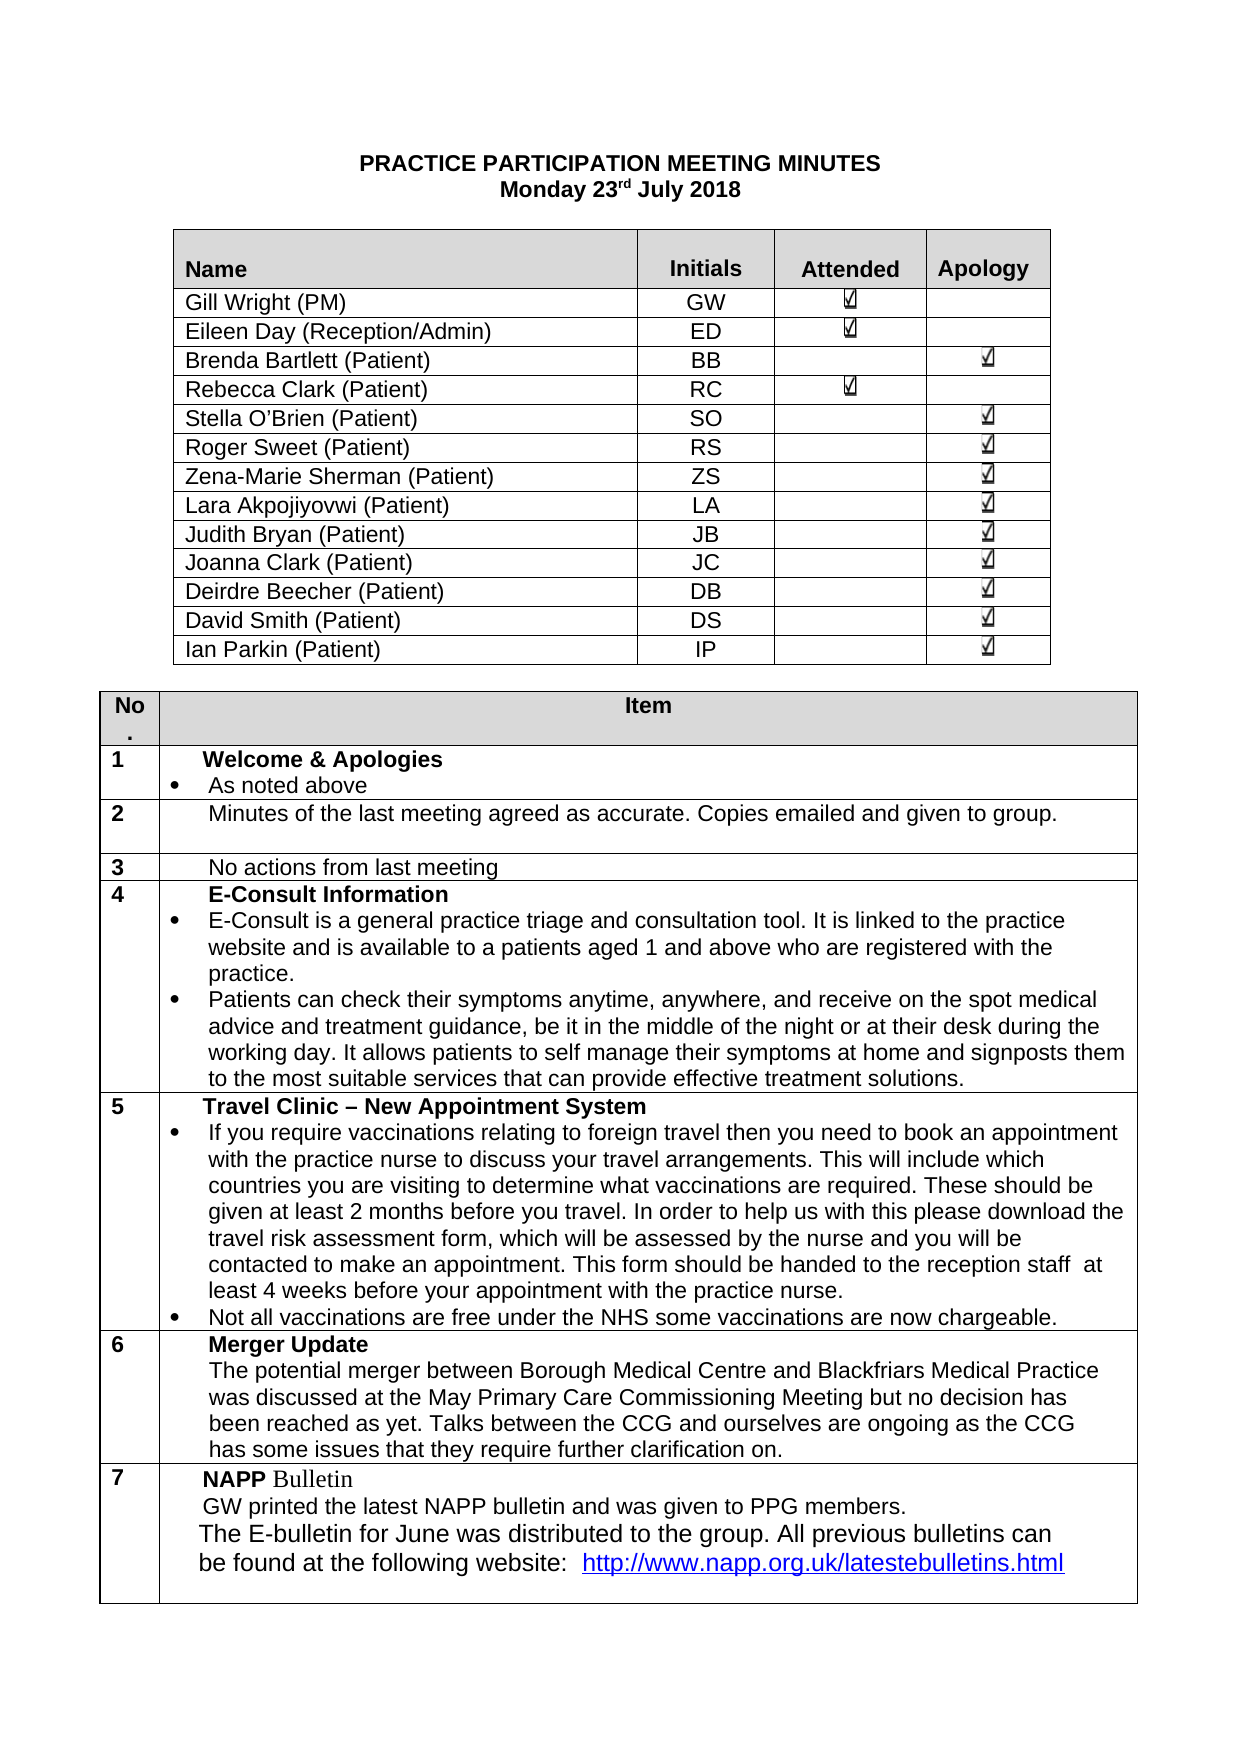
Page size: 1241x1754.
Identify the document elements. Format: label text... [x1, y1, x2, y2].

table_header Attended [775, 230, 926, 288]
picture [844, 288, 857, 309]
table_cell JC [638, 549, 774, 577]
table_cell [927, 636, 1050, 664]
table_cell E-Consult Information E-Consult is a general practice triage and consultation tool. It is linked to the practice website and is available to a patients aged 1 and above who are registered with the practice. Patients can check their symptoms anytime, anywhere, and receive on the spot medical advice and treatment guidance, be it in the middle of the night or at their desk during the working day. It allows patients to self manage their symptoms at home and signposts them to the most suitable services that can provide effective treatment solutions. [160, 881, 1137, 1092]
picture [982, 521, 995, 542]
table_cell SO [638, 405, 774, 433]
picture [844, 317, 857, 338]
table_cell ED [638, 318, 774, 346]
table_cell [927, 376, 1050, 404]
table_cell DB [638, 578, 774, 606]
table_cell 5 [101, 1093, 159, 1330]
table_cell [775, 578, 926, 606]
table_cell Welcome & Apologies As noted above [160, 746, 1137, 799]
table_cell [775, 636, 926, 664]
table_cell 1 [101, 746, 159, 799]
table_cell [927, 405, 1050, 433]
table_cell [775, 405, 926, 433]
table_cell Brenda Bartlett (Patient) [174, 347, 637, 375]
table_cell RC [638, 376, 774, 404]
table_cell Roger Sweet (Patient) [174, 434, 637, 462]
table_cell [927, 492, 1050, 520]
table_cell [775, 463, 926, 491]
table_cell 4 [101, 881, 159, 1092]
table_cell 6 [101, 1331, 159, 1463]
table_cell Eileen Day (Reception/Admin) [174, 318, 637, 346]
table_cell IP [638, 636, 774, 664]
table_cell Travel Clinic – New Appointment System If you require vaccinations relating to foreign travel then you need to book an appointment with the practice nurse to discuss your travel arrangements. This will include which countries you are visiting to determine what vaccinations are required. These should be given at least 2 months before you travel. In order to help us with this please download the travel risk assessment form, which will be assessed by the nurse and you will be contacted to make an appointment. This form should be handed to the reception staff at least 4 weeks before your appointment with the practice nurse. Not all vaccinations are free under the NHS some vaccinations are now chargeable. [160, 1093, 1137, 1330]
table_cell Gill Wright (PM) [174, 289, 637, 317]
table_cell [775, 347, 926, 375]
picture [844, 376, 857, 396]
table_cell [927, 607, 1050, 635]
text PRACTICE PARTICIPATION MEETING MINUTES [150, 150, 1090, 176]
table_cell David Smith (Patient) [174, 607, 637, 635]
table_cell 3 [101, 854, 159, 880]
table_cell [775, 549, 926, 577]
table_cell DS [638, 607, 774, 635]
table_cell Ian Parkin (Patient) [174, 636, 637, 664]
table_cell [927, 463, 1050, 491]
picture [981, 635, 995, 656]
table_cell [927, 318, 1050, 346]
table_cell JB [638, 521, 774, 548]
table_cell [927, 578, 1050, 606]
picture [981, 577, 995, 598]
table_cell Deirdre Beecher (Patient) [174, 578, 637, 606]
table_cell [927, 549, 1050, 577]
table_cell 7 [101, 1464, 159, 1603]
table_cell Rebecca Clark (Patient) [174, 376, 637, 404]
table_cell RS [638, 434, 774, 462]
table_cell Judith Bryan (Patient) [174, 521, 637, 548]
table_header Apology [927, 230, 1050, 288]
table_cell No actions from last meeting [160, 854, 1137, 880]
table_header Name [174, 230, 637, 288]
picture [981, 434, 995, 454]
table_cell [927, 289, 1050, 317]
picture [981, 548, 995, 569]
table_cell GW [638, 289, 774, 317]
picture [981, 492, 995, 513]
table_cell Merger Update The potential merger between Borough Medical Centre and Blackfriars Medical Practice was discussed at the May Primary Care Commissioning Meeting but no decision has been reached as yet. Talks between the CCG and ourselves are ongoing as the CCG has some issues that they require further clarification on. [160, 1331, 1137, 1463]
table_cell [775, 492, 926, 520]
table_cell Minutes of the last meeting agreed as accurate. Copies emailed and given to group. [160, 800, 1137, 852]
table_cell [775, 521, 926, 548]
text Monday 23rd July 2018 [150, 176, 1090, 203]
table_cell [927, 521, 1050, 548]
picture [981, 463, 995, 484]
table_cell [775, 376, 926, 404]
table_cell [927, 347, 1050, 375]
table_cell [775, 318, 926, 346]
table_cell BB [638, 347, 774, 375]
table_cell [160, 1464, 1137, 1603]
table_cell [775, 434, 926, 462]
table_cell Joanna Clark (Patient) [174, 549, 637, 577]
table_cell LA [638, 492, 774, 520]
table_header Initials [638, 230, 774, 288]
picture [981, 346, 995, 367]
picture [981, 606, 995, 627]
table_cell ZS [638, 463, 774, 491]
table_cell [775, 607, 926, 635]
table_header Item [160, 692, 1137, 745]
table_header No. [101, 692, 159, 745]
table_cell Zena-Marie Sherman (Patient) [174, 463, 637, 491]
table_cell Stella O’Brien (Patient) [174, 405, 637, 433]
table_cell Lara Akpojiyovwi (Patient) [174, 492, 637, 520]
table_cell [775, 289, 926, 317]
picture [981, 405, 995, 425]
table_cell 2 [101, 800, 159, 852]
table_cell [927, 434, 1050, 462]
